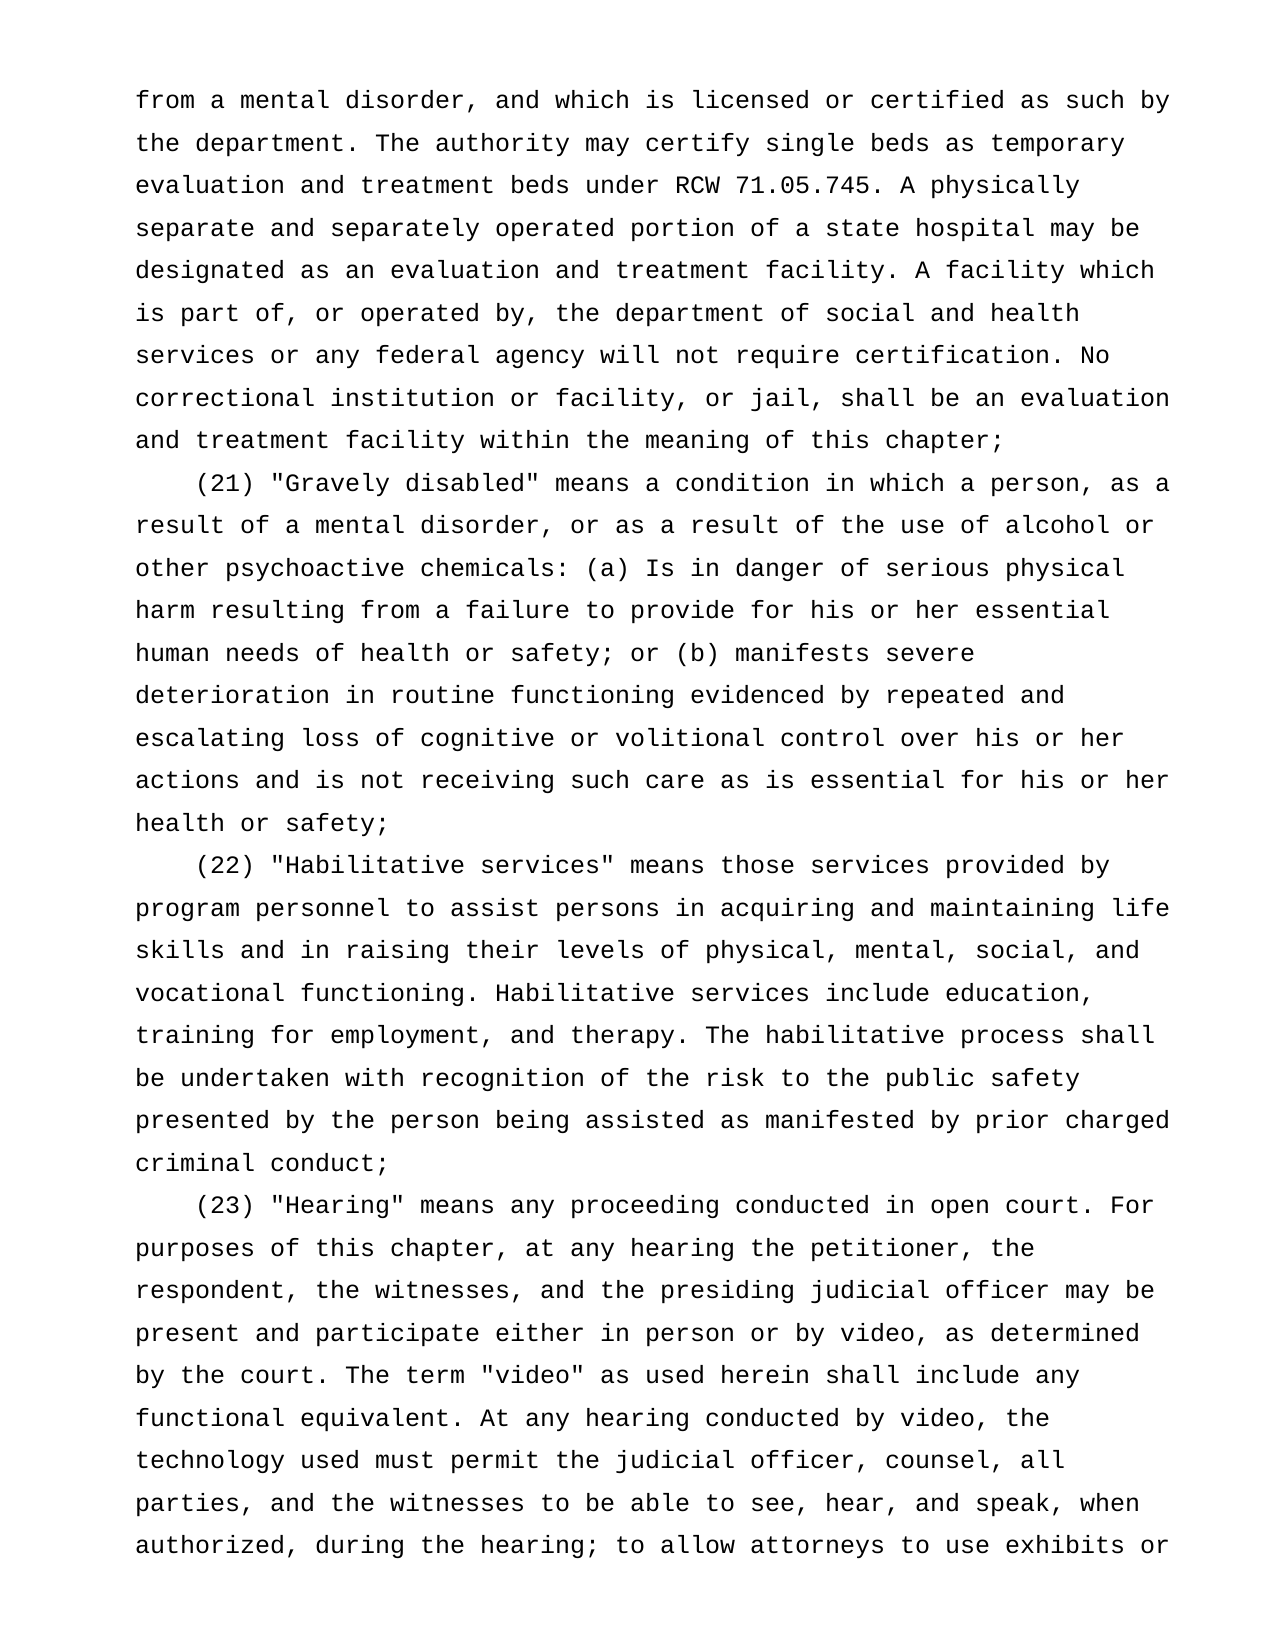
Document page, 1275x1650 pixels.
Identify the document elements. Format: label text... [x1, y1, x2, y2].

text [135, 75, 1170, 457]
text (22) "Habilitative services" means those services provided by program personnel to assist persons in acquiring and maintaining life skills and in raising their levels of physical, mental, social, and vocational functioning. Habilitative services include education, training for employment, and therapy. The habilitative process shall be undertaken with recognition of the risk to the public safety presented by the person being assisted as manifested by prior charged criminal conduct; [135, 840, 1170, 1180]
text (21) "Gravely disabled" means a condition in which a person, as a result of a mental disorder, or as a result of the use of alcohol or other psychoactive chemicals: (a) Is in danger of serious physical harm resulting from a failure to provide for his or her essential human needs of health or safety; or (b) manifests severe deterioration in routine functioning evidenced by repeated and escalating loss of cognitive or volitional control over his or her actions and is not receiving such care as is essential for his or her health or safety; [135, 457, 1170, 840]
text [135, 1180, 1170, 1562]
